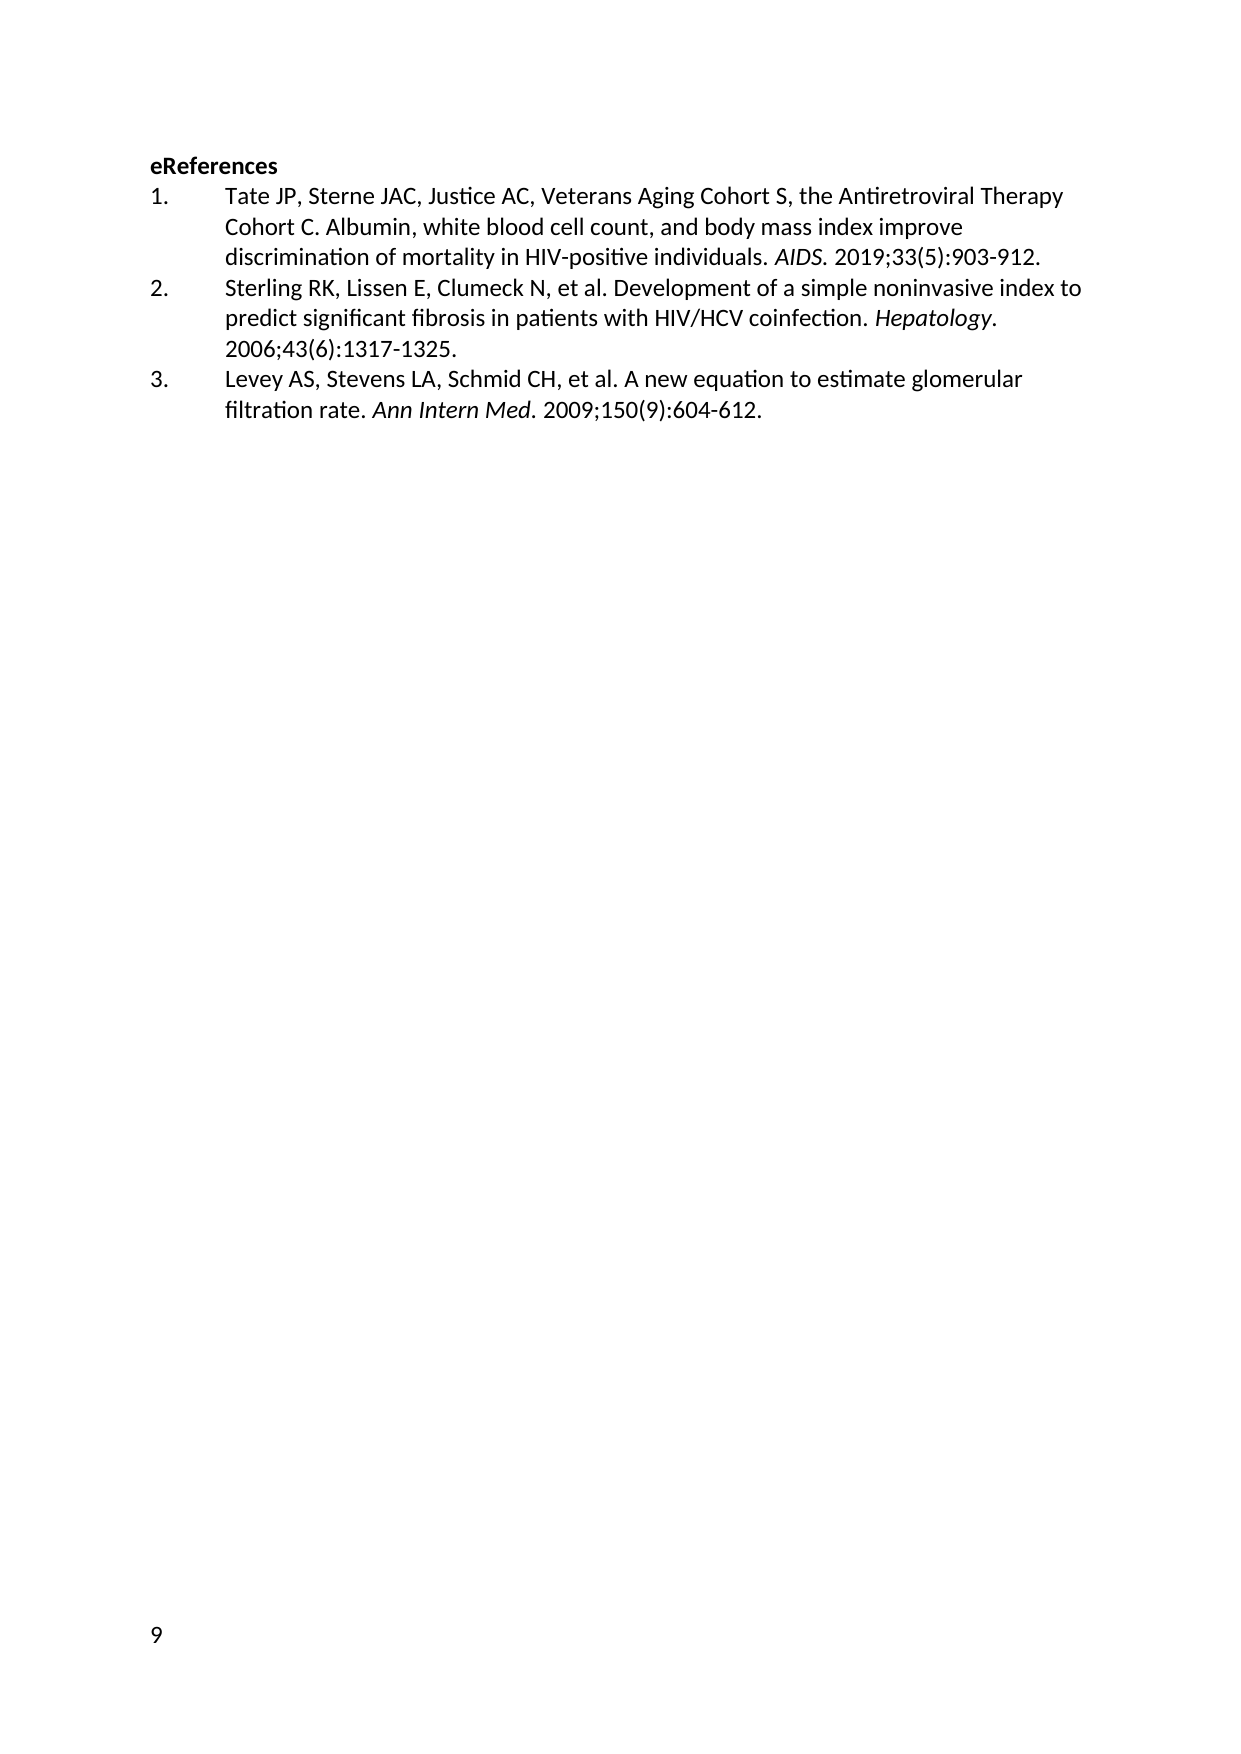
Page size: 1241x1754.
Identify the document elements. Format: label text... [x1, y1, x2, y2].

text eReferences [150, 150, 1090, 181]
text 2. Sterling RK, Lissen E, Clumeck N, et al. Development of a simple noninvasive index to predict significant fibrosis in patients with HIV/HCV coinfection. Hepatology. 2006;43(6):1317-1325. [150, 272, 1090, 364]
text 3. Levey AS, Stevens LA, Schmid CH, et al. A new equation to estimate glomerular filtration rate. Ann Intern Med. 2009;150(9):604-612. [150, 364, 1090, 425]
text 1. Tate JP, Sterne JAC, Justice AC, Veterans Aging Cohort S, the Antiretroviral Therapy Cohort C. Albumin, white blood cell count, and body mass index improve discrimination of mortality in HIV-positive individuals. AIDS. 2019;33(5):903-912. [150, 181, 1090, 272]
